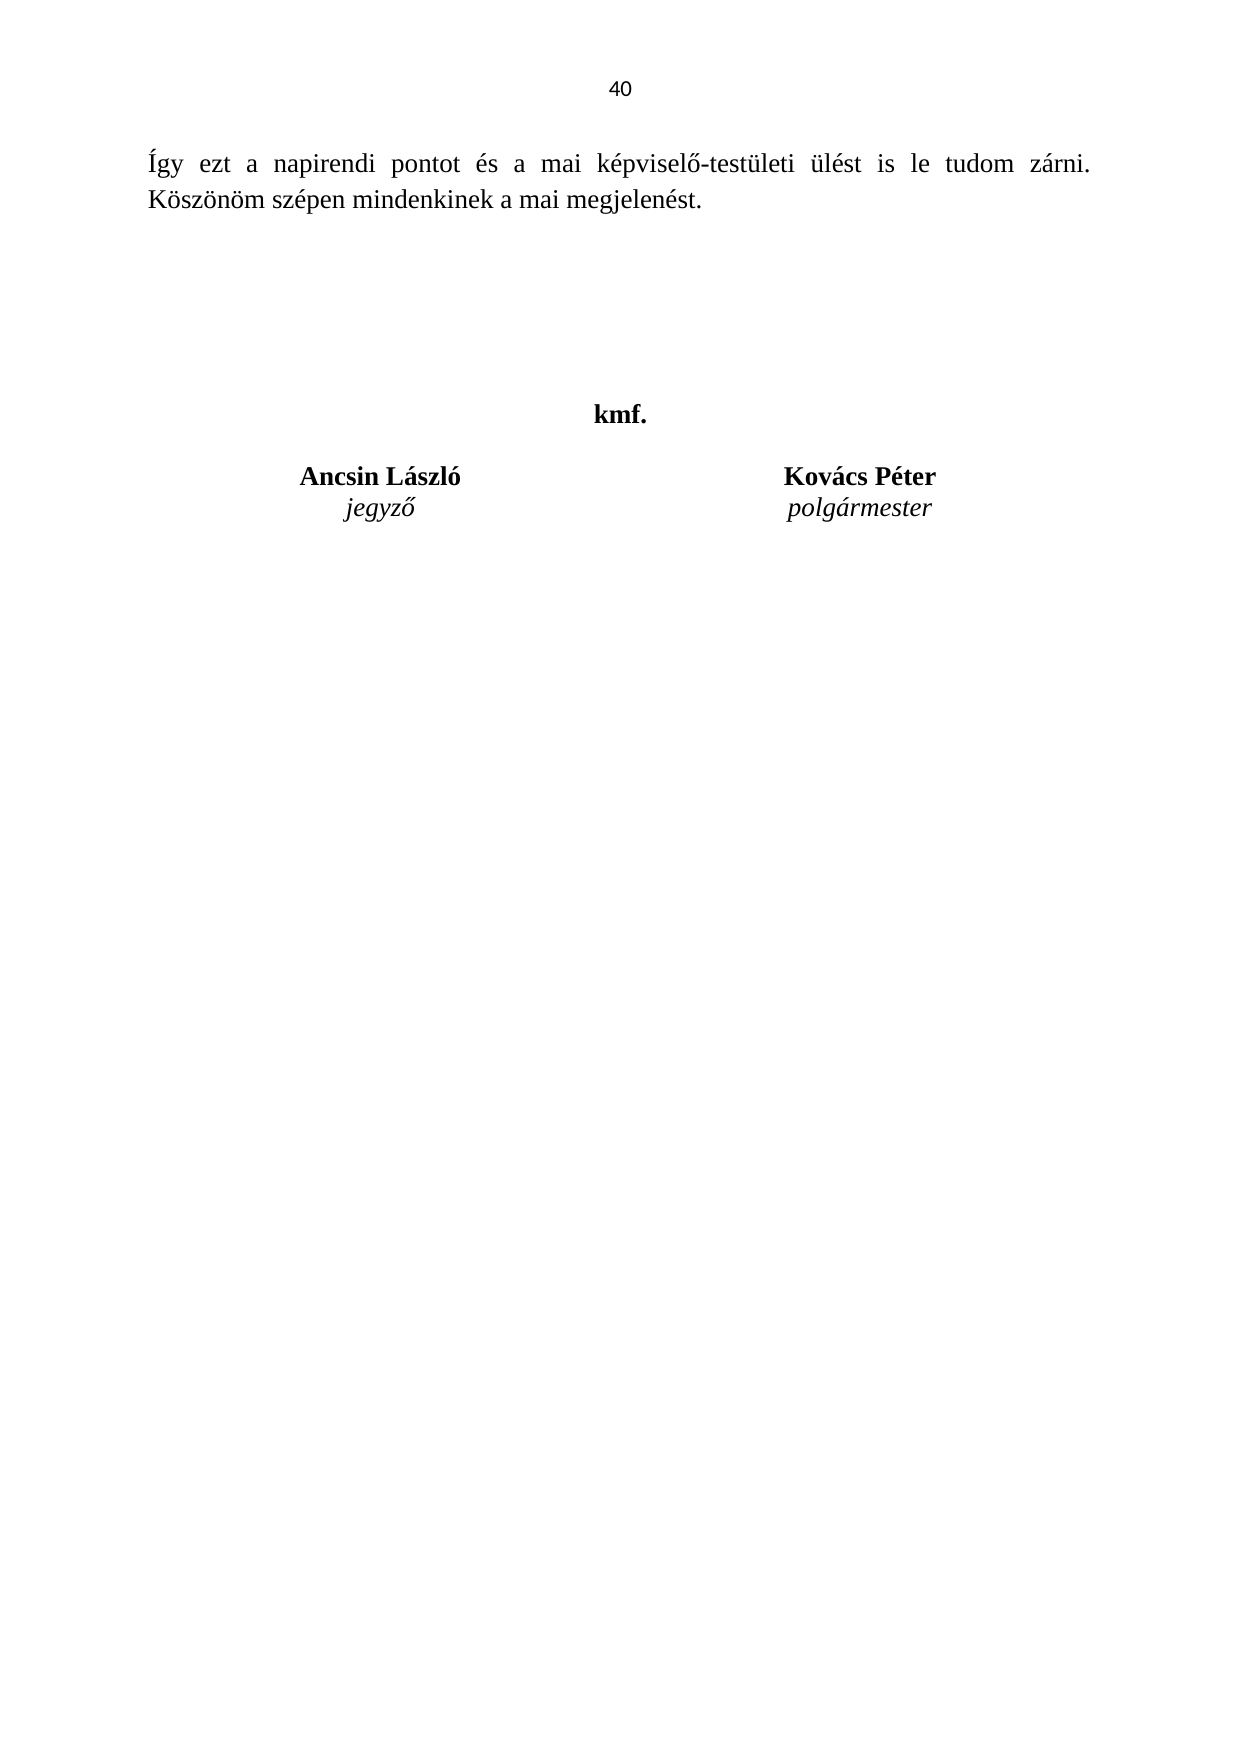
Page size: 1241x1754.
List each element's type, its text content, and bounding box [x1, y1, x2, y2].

table_header Kovács Péter polgármester [620, 460, 1100, 522]
text Így ezt a napirendi pontot és a mai képviselő-testületi ülést is le tudom zárni. Köszönöm szépen mindenkinek a mai megjelenést. [148, 148, 1093, 214]
text kmf. [148, 398, 1093, 429]
table_header Ancsin László jegyző [140, 460, 620, 522]
